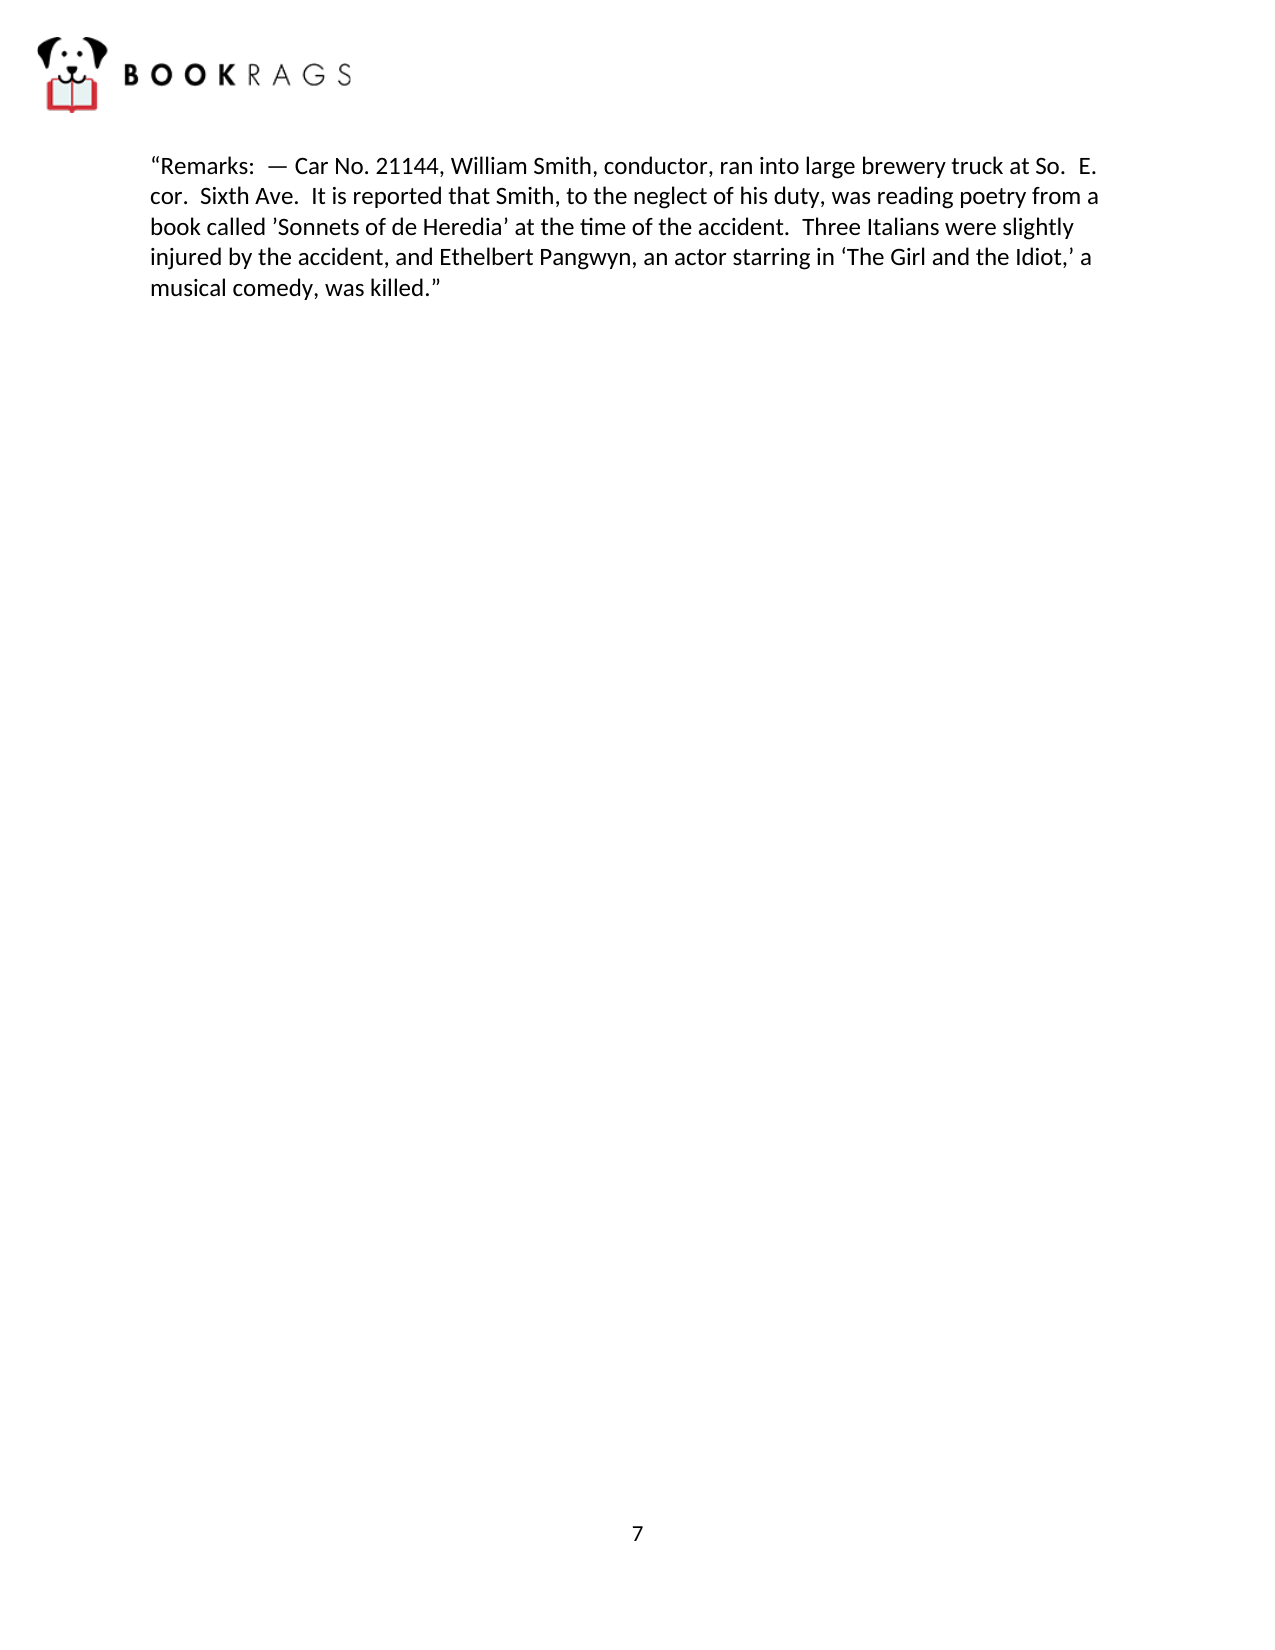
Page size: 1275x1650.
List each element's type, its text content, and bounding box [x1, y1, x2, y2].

picture [37, 37, 351, 113]
text “Remarks: — Car No. 21144, William Smith, conductor, ran into large brewery truck at So. E. cor. Sixth Ave. It is reported that Smith, to the neglect of his duty, was reading poetry from a book called ’Sonnets of de Heredia’ at the time of the accident. Three Italians were slightly injured by the accident, and Ethelbert Pangwyn, an actor starring in ‘The Girl and the Idiot,’ a musical comedy, was killed.” [150, 150, 1125, 303]
